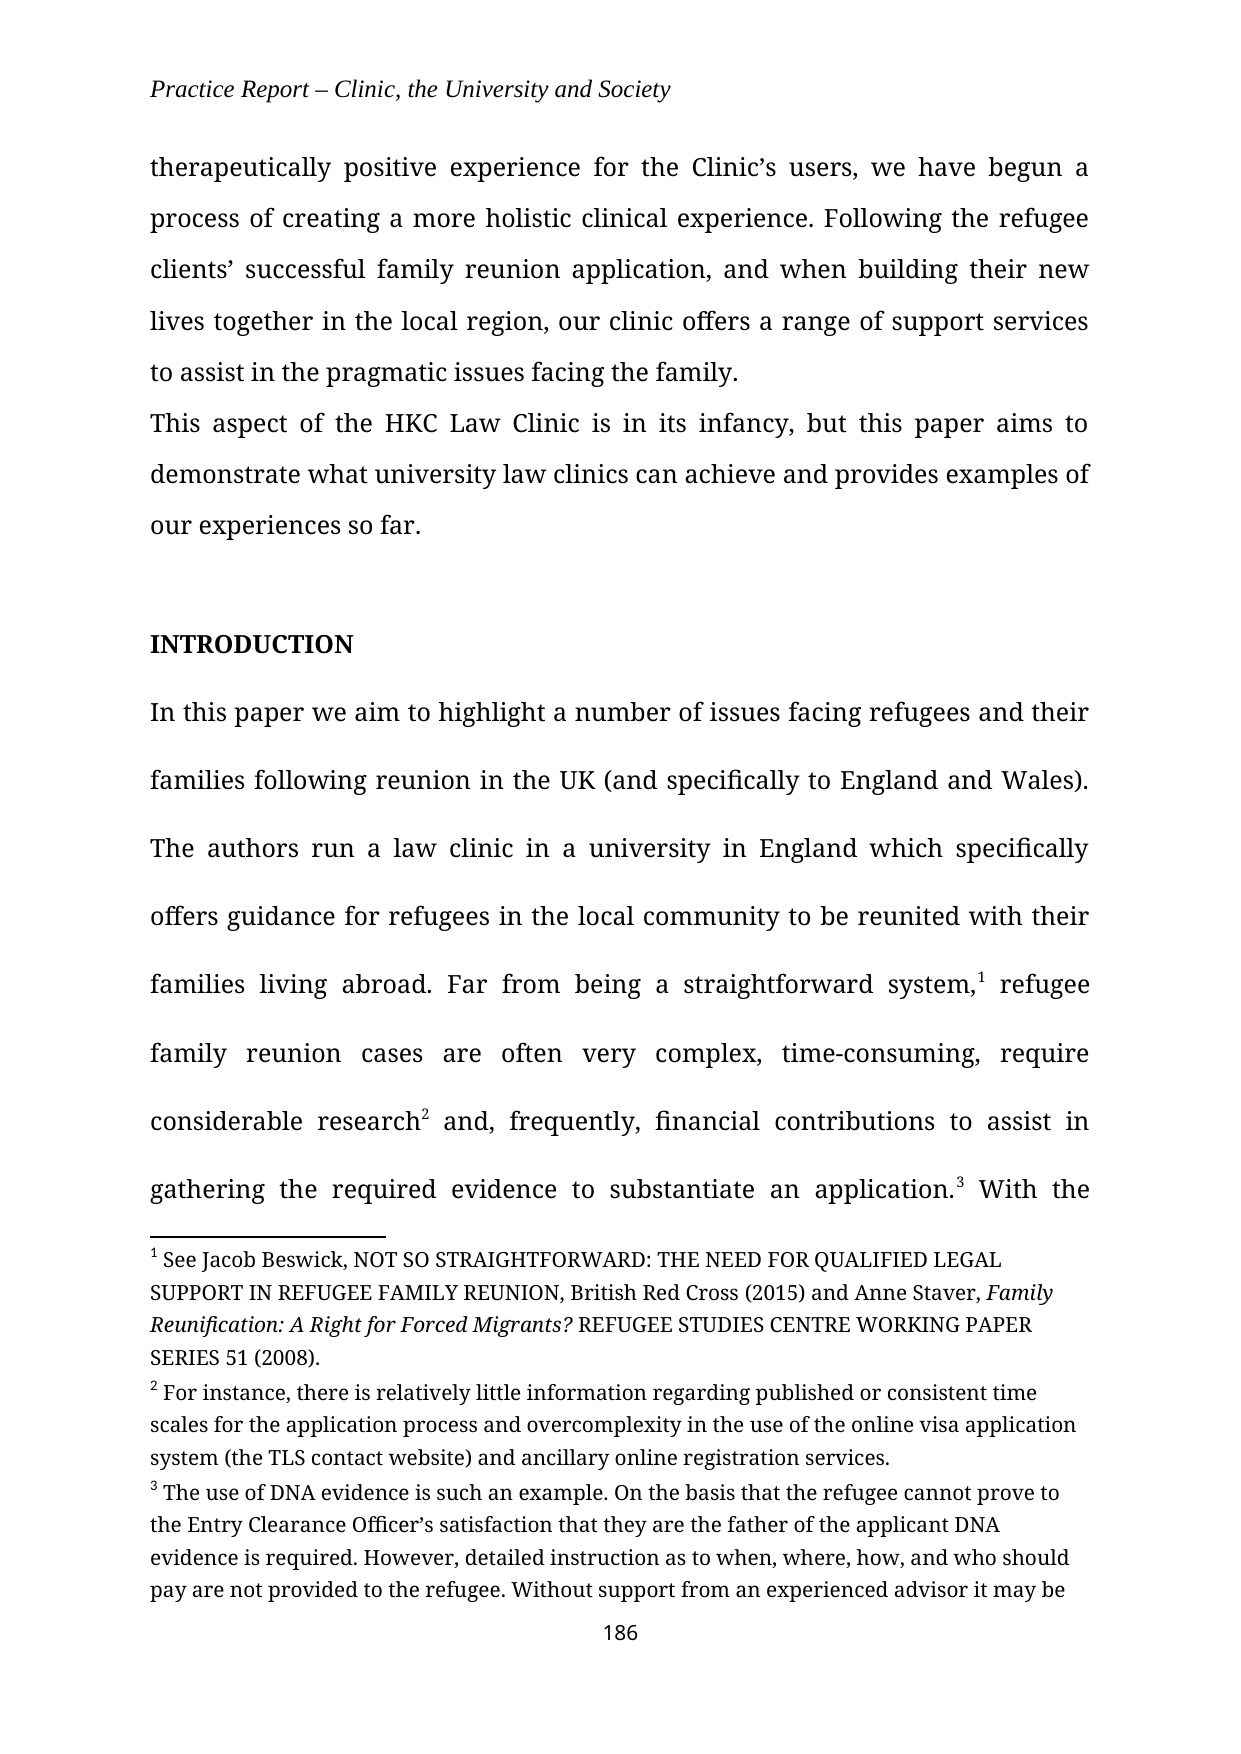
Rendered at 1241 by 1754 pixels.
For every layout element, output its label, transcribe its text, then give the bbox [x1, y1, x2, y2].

text INTRODUCTION [150, 626, 1090, 661]
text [150, 150, 1090, 388]
text In this paper we aim to highlight a number of issues facing refugees and their families following reunion in the UK (and specifically to England and Wales). The authors run a law clinic in a university in England which specifically offers guidance for refugees in the local community to be reunited with their families living abroad. Far from being a straightforward system, refugee family reunion cases are often very complex, time-consuming, require considerable research and, frequently, financial contributions to assist in gathering the required evidence to substantiate an application. With the removal of legal aid for such cases through the Legal Aid, Sentencing and Punishment of Offenders Act 2012 (LASPO), and pending the successful passage through Parliament of the Refugees (Family Reunion) Bill, university law clinics, among other pro bono actors in the sector, are filling the gap in guidance. [150, 694, 1090, 1206]
text This aspect of the HKC Law Clinic is in its infancy, but this paper aims to demonstrate what university law clinics can achieve and provides examples of our experiences so far. [150, 405, 1090, 541]
